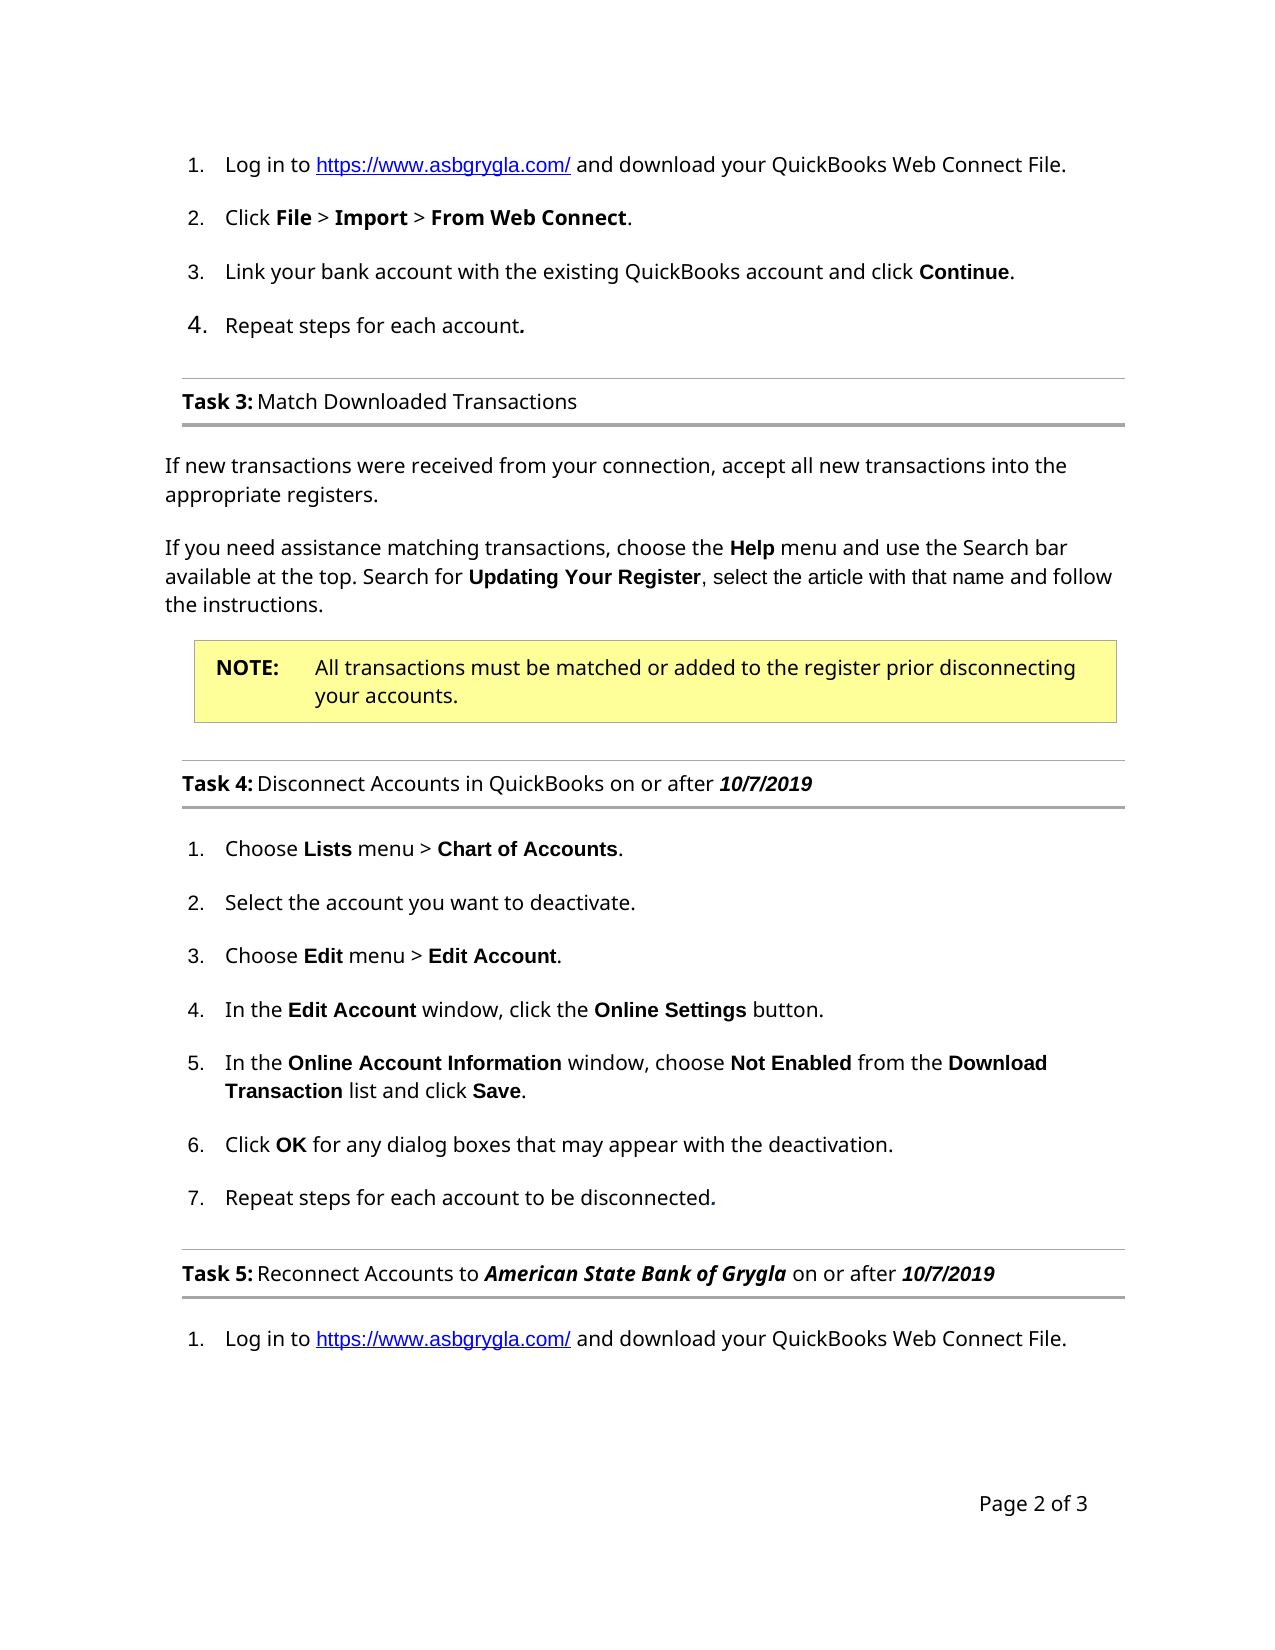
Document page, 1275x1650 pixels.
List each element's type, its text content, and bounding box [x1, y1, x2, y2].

list Link your bank account with the existing QuickBooks account and click Continue. [187, 257, 1125, 285]
text Match Downloaded Transactions [182, 379, 1125, 423]
list In the Edit Account window, click the Online Settings button. [187, 995, 1125, 1023]
list In the Online Account Information window, choose Not Enabled from the Download Transaction list and click Save. [187, 1048, 1125, 1105]
list Log in to https://www.asbgrygla.com/ and download your QuickBooks Web Connect File. [187, 150, 1125, 178]
list Select the account you want to deactivate. [187, 888, 1125, 916]
list Click File > Import > From Web Connect. [187, 203, 1125, 232]
text If you need assistance matching transactions, choose the Help menu and use the Search bar available at the top. Search for Updating Your Register, select the article with that name and follow the instructions. [165, 533, 1125, 619]
list Log in to https://www.asbgrygla.com/ and download your QuickBooks Web Connect File. [187, 1324, 1125, 1352]
list Repeat steps for each account. [187, 310, 1125, 340]
list Choose Lists menu > Chart of Accounts. [187, 834, 1125, 863]
list Choose Edit menu > Edit Account. [187, 941, 1125, 970]
list Repeat steps for each account to be disconnected. [187, 1183, 1125, 1212]
text Reconnect Accounts to American State Bank of Grygla on or after 10/7/2019 [182, 1250, 1125, 1296]
text Disconnect Accounts in QuickBooks on or after 10/7/2019 [182, 761, 1125, 806]
text If new transactions were received from your connection, accept all new transactions into the appropriate registers. [165, 452, 1125, 508]
list Click OK for any dialog boxes that may appear with the deactivation. [187, 1130, 1125, 1158]
text All transactions must be matched or added to the register prior disconnecting your accounts. [195, 641, 1116, 722]
